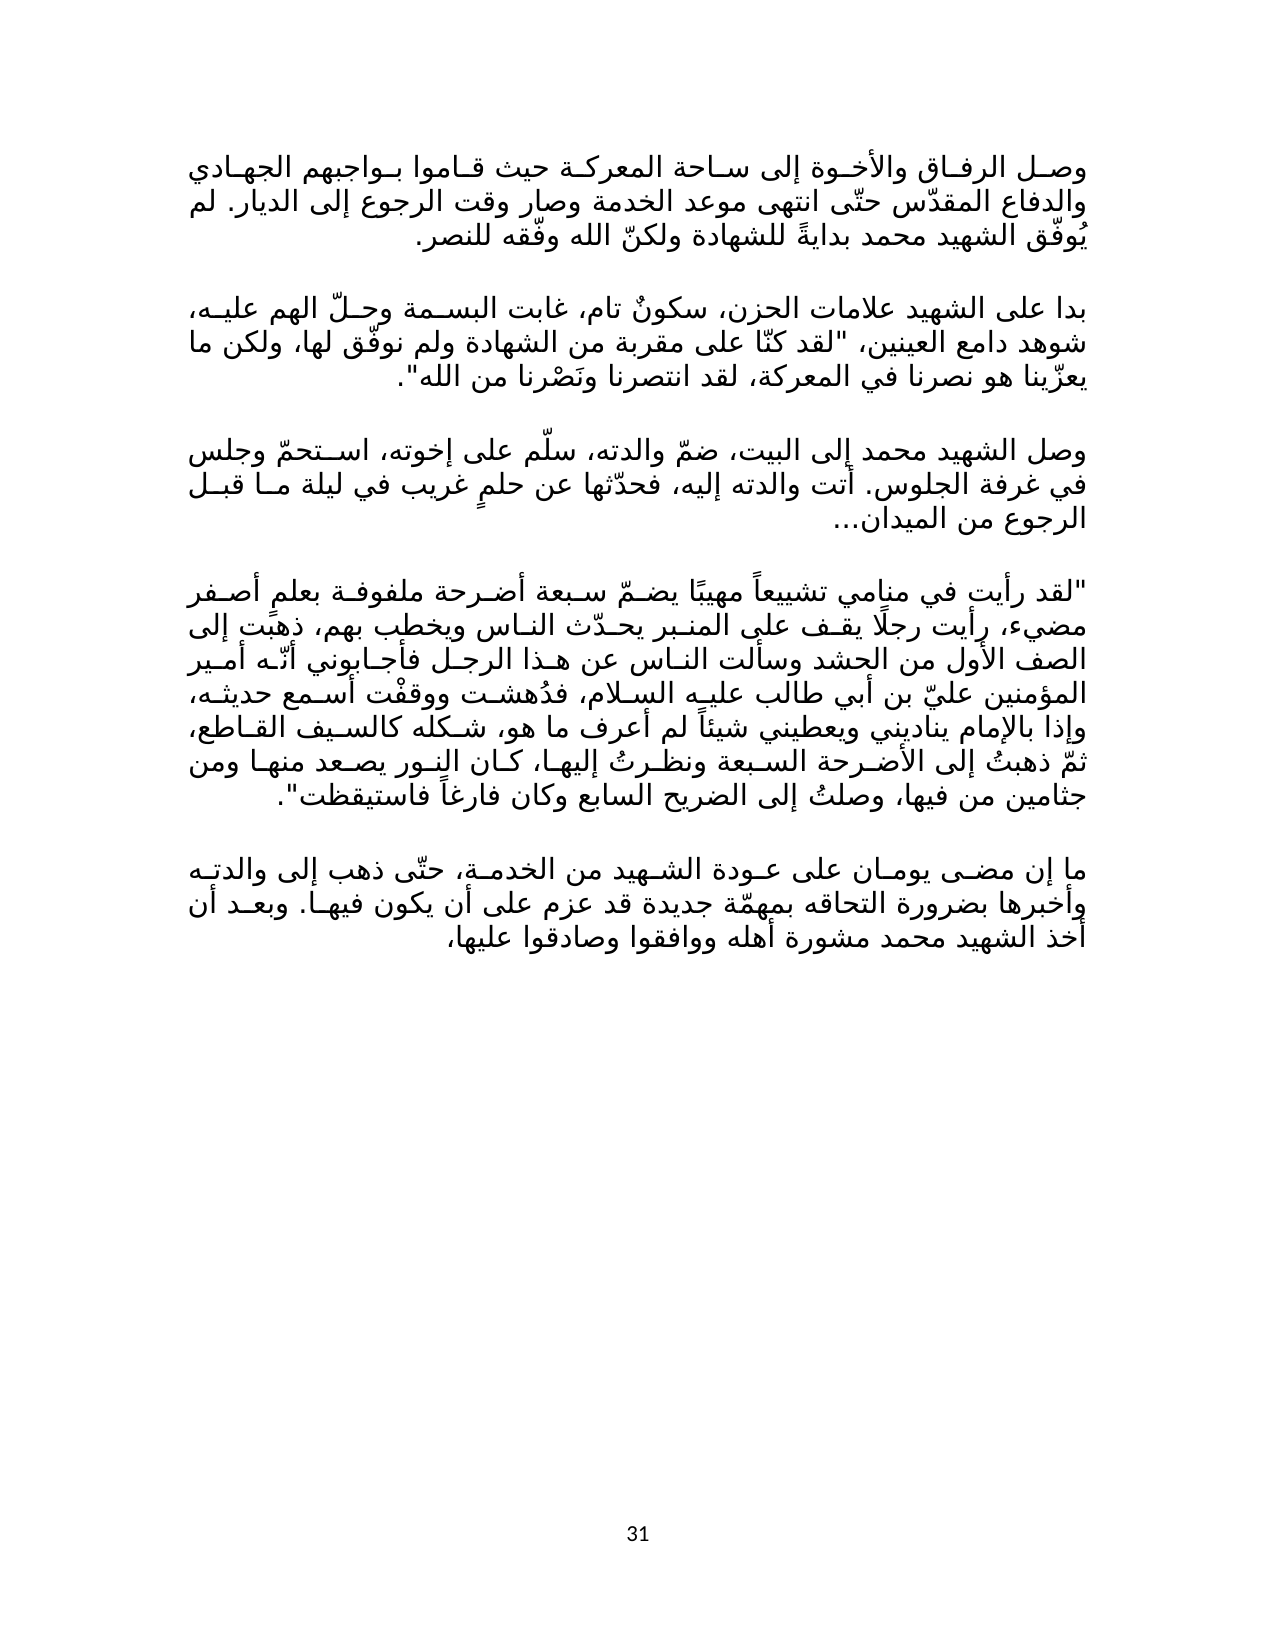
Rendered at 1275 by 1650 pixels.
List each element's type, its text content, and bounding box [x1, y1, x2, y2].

text وصل الشهيد محمد إلى البيت، ضمّ والدته، سلّم على إخوته، استحمّ وجلس في غرفة الجلوس. أتت والدته إليه، فحدّثها عن حلمٍ غريب في ليلة ما قبل الرجوع من الميدان... [187, 433, 1087, 535]
text وصل الرفاق والأخوة إلى ساحة المعركة حيث قاموا بواجبهم الجهادي والدفاع المقدّس حتّى انتهى موعد الخدمة وصار وقت الرجوع إلى الديار. لم يُوفّق الشهيد محمد بدايةً للشهادة ولكنّ الله وفّقه للنصر. [187, 150, 1087, 252]
text "لقد رأيت في منامي تشييعاً مهيبًا يضمّ سبعة أضرحة ملفوفة بعلمٍ أصفر مضيء، رأيت رجلًا يقف على المنبر يحدّث الناس ويخطب بهم، ذهبت إلى الصف الأول من الحشد وسألت الناس عن هذا الرجل فأجابوني أنّه أمير المؤمنين عليّ بن أبي طالب عليه السلام، فدُهشت ووقفْت أسمع حديثه، وإذا بالإمام يناديني ويعطيني شيئاً لم أعرف ما هو، شكله كالسيف القاطع، ثمّ ذهبتُ إلى الأضرحة السبعة ونظرتُ إليها، كان النور يصعد منها ومن جثامين من فيها، وصلتُ إلى الضريح السابع وكان فارغاً فاستيقظت". [187, 575, 1087, 812]
text ما إن مضى يومان على عودة الشهيد من الخدمة، حتّى ذهب إلى والدته وأخبرها بضرورة التحاقه بمهمّة جديدة قد عزم على أن يكون فيها. وبعد أن أخذ الشهيد محمد مشورة أهله ووافقوا وصادقوا عليها، [187, 852, 1087, 954]
text بدا على الشهيد علامات الحزن، سكونٌ تام، غابت البسمة وحلّ الهم عليه، شوهد دامع العينين، "لقد كنّا على مقربة من الشهادة ولم نوفّق لها، ولكن ما يعزّينا هو نصرنا في المعركة، لقد انتصرنا ونَصْرنا من الله". [187, 292, 1087, 393]
